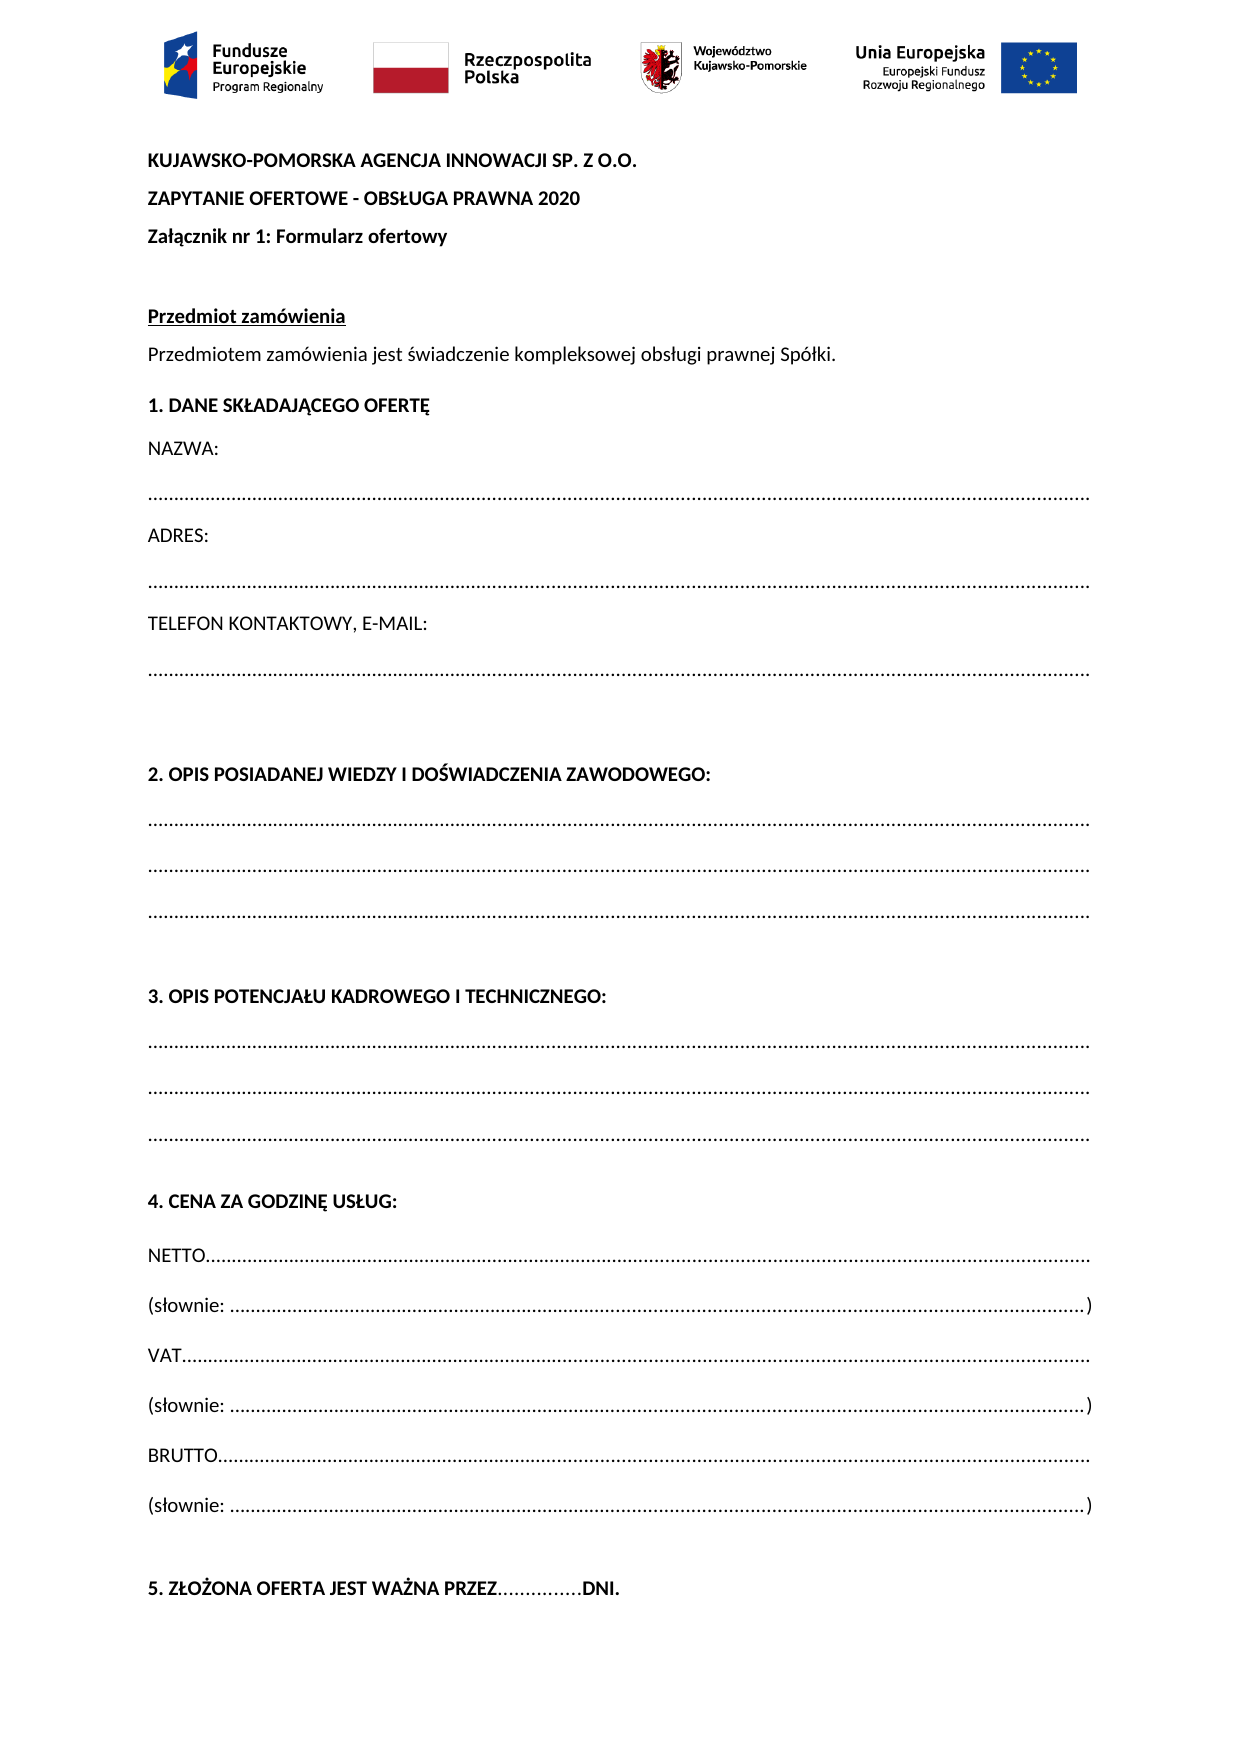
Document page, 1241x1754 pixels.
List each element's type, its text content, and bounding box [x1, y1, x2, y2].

text (słownie: ) [148, 1296, 1093, 1317]
picture [147, 14, 1093, 115]
text TELEFON KONTAKTOWY, E-MAIL: [148, 614, 1093, 635]
text (słownie: ) [148, 1396, 1093, 1417]
text 4. CENA ZA GODZINĘ USŁUG: [148, 1188, 1093, 1213]
text Załącznik nr 1: Formularz ofertowy [148, 223, 1093, 249]
text NETTO [148, 1246, 1093, 1267]
text KUJAWSKO-POMORSKA AGENCJA INNOWACJI SP. Z O.O. [148, 148, 1093, 173]
text (słownie: ) [148, 1496, 1093, 1517]
text Przedmiot zamówienia [148, 303, 1093, 329]
text 1. DANE SKŁADAJĄCEGO OFERTĘ [148, 392, 1093, 417]
text Przedmiotem zamówienia jest świadczenie kompleksowej obsługi prawnej Spółki. [148, 341, 1093, 367]
text 3. OPIS POTENCJAŁU KADROWEGO I TECHNICZNEGO: [148, 987, 1093, 1007]
text 5. ZŁOŻONA OFERTA JEST WAŻNA PRZEZ DNI. [148, 1575, 1093, 1601]
text 2. OPIS POSIADANEJ WIEDZY I DOŚWIADCZENIA ZAWODOWEGO: [148, 764, 1093, 785]
text ADRES: [148, 526, 1093, 547]
text NAZWA: [148, 438, 1093, 459]
text ZAPYTANIE OFERTOWE - OBSŁUGA PRAWNA 2020 [148, 186, 1093, 211]
text BRUTTO [148, 1446, 1093, 1467]
text VAT [148, 1346, 1093, 1367]
